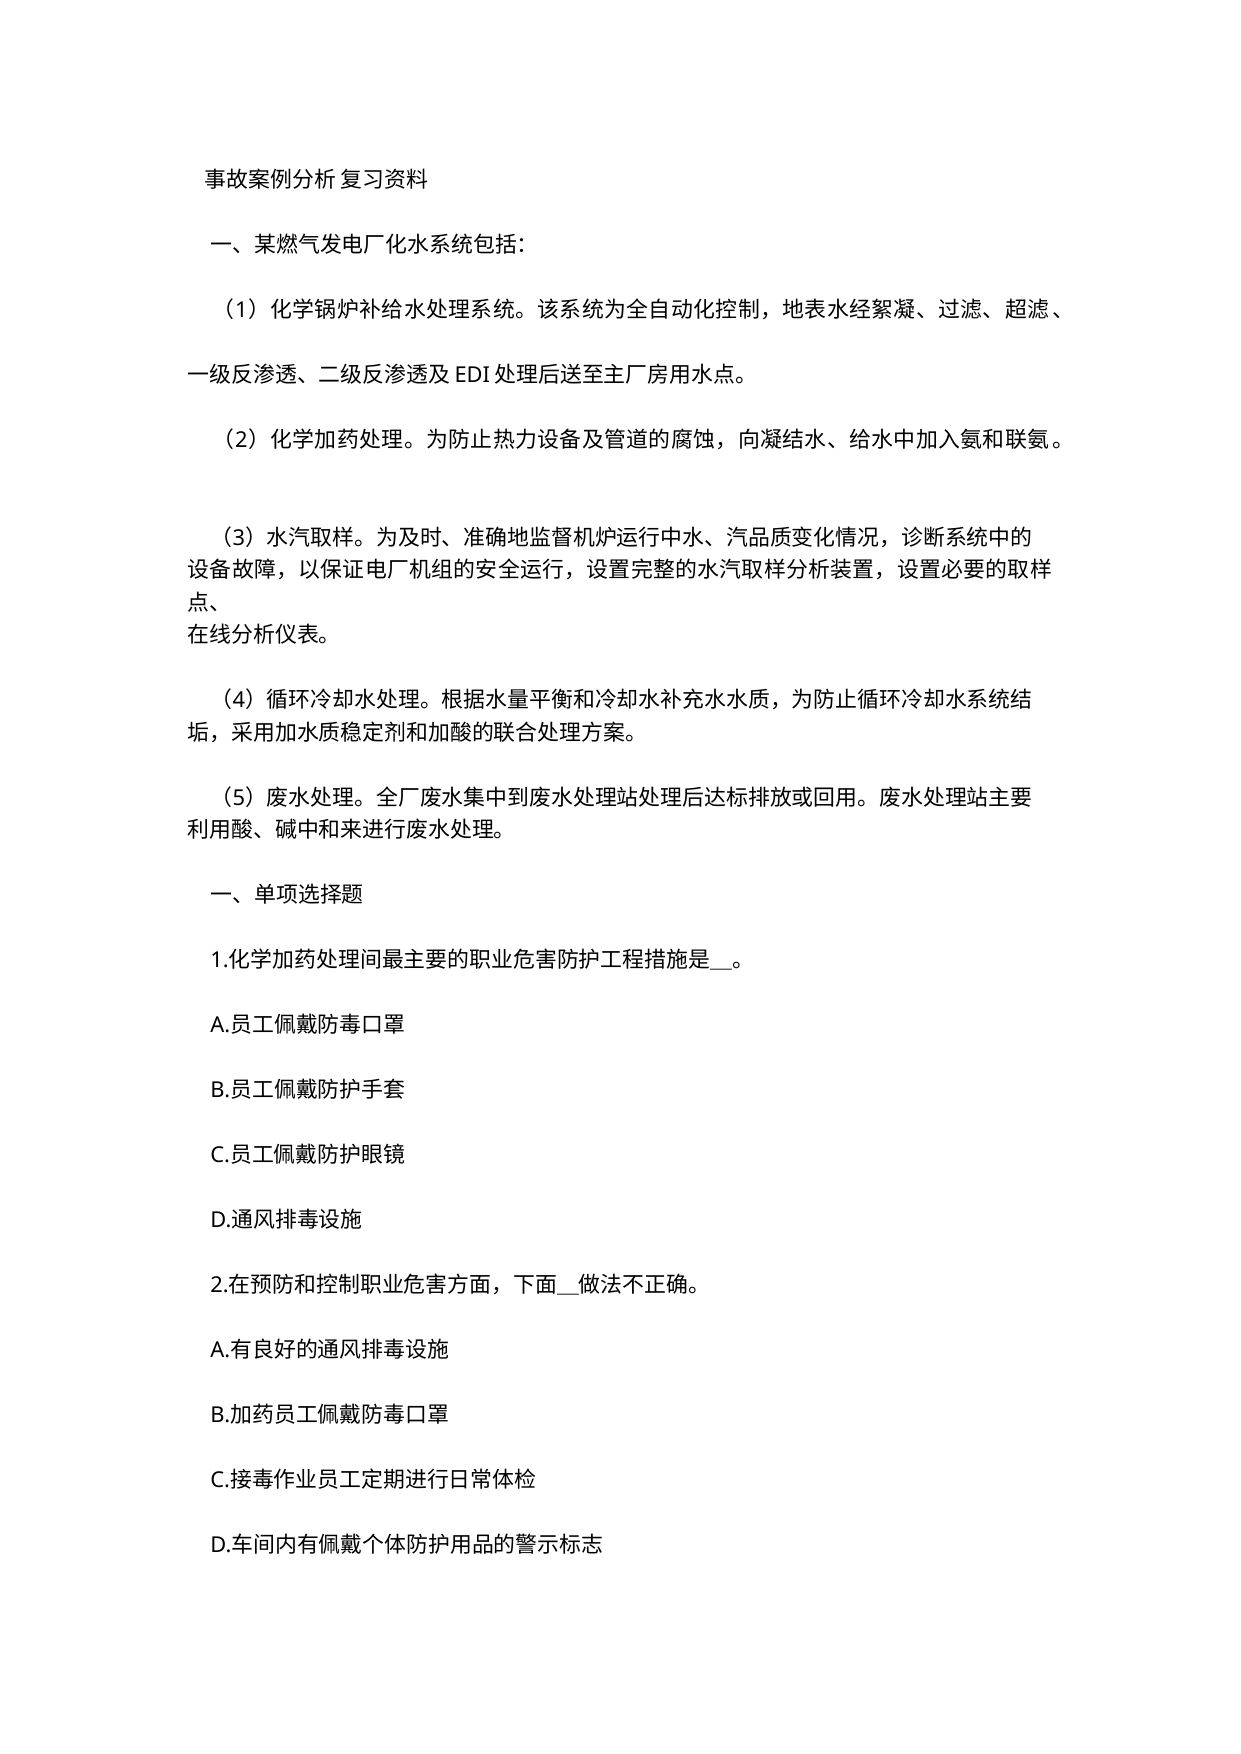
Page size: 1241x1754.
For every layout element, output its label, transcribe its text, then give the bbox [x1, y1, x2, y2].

text A.员工佩戴防毒口罩 [187, 1007, 1053, 1039]
text 一级反渗透、二级反渗透及EDI处理后送至主厂房用水点。 [187, 357, 1053, 389]
text 垢，采用加水质稳定剂和加酸的联合处理方案。 [187, 714, 1053, 747]
text （4）循环冷却水处理。根据水量平衡和冷却水补充水水质，为防止循环冷却水系统结 [187, 682, 1053, 714]
text 2.在预防和控制职业危害方面，下面＿做法不正确。 [187, 1267, 1053, 1299]
text 在线分析仪表。 [187, 617, 1053, 649]
text （2）化学加药处理。为防止热力设备及管道的腐蚀，向凝结水、给水中加入氨和联氨。 [187, 422, 1053, 487]
text C.接毒作业员工定期进行日常体检 [187, 1462, 1053, 1494]
text 设备故障，以保证电厂机组的安全运行，设置完整的水汽取样分析装置，设置必要的取样点、 [187, 552, 1053, 617]
text 一、某燃气发电厂化水系统包括： [187, 227, 1053, 259]
text （1）化学锅炉补给水处理系统。该系统为全自动化控制，地表水经絮凝、过滤、超滤、 [187, 292, 1053, 357]
text A.有良好的通风排毒设施 [187, 1332, 1053, 1364]
text （5）废水处理。全厂废水集中到废水处理站处理后达标排放或回用。废水处理站主要 [187, 779, 1053, 812]
text B.员工佩戴防护手套 [187, 1072, 1053, 1104]
text D.通风排毒设施 [187, 1202, 1053, 1234]
text 一、单项选择题 [187, 877, 1053, 909]
text （3）水汽取样。为及时、准确地监督机炉运行中水、汽品质变化情况，诊断系统中的 [187, 519, 1053, 552]
text B.加药员工佩戴防毒口罩 [187, 1397, 1053, 1429]
text D.车间内有佩戴个体防护用品的警示标志 [187, 1527, 1053, 1559]
text 1.化学加药处理间最主要的职业危害防护工程措施是＿。 [187, 942, 1053, 974]
text C.员工佩戴防护眼镜 [187, 1137, 1053, 1169]
text 事故案例分析 复习资料 [187, 162, 1053, 194]
text 利用酸、碱中和来进行废水处理。 [187, 812, 1053, 844]
